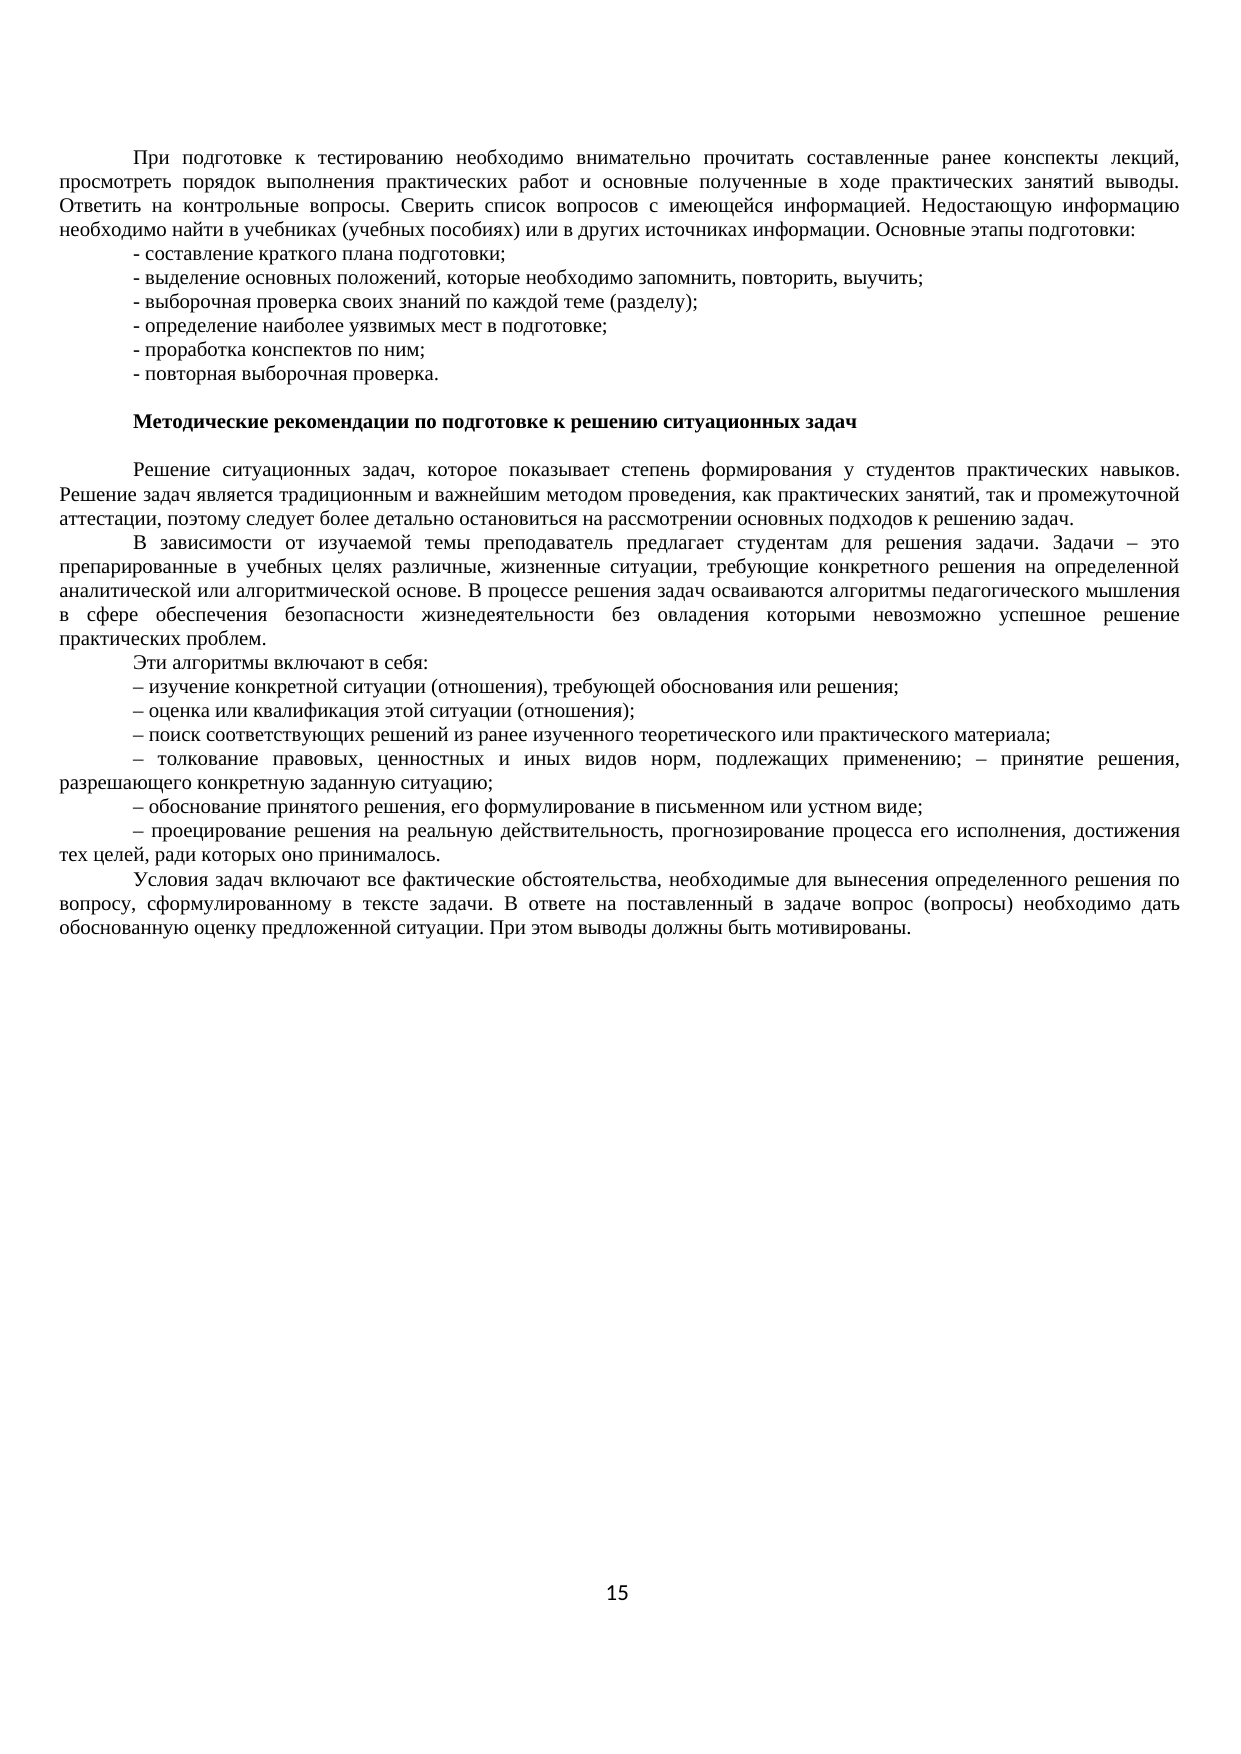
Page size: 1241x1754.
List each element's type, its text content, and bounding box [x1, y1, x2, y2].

text - составление краткого плана подготовки; [59, 241, 1181, 265]
text - выделение основных положений, которые необходимо запомнить, повторить, выучить; [59, 265, 1181, 289]
text Условия задач включают все фактические обстоятельства, необходимые для вынесения определенного решения по вопросу, сформулированному в тексте задачи. В ответе на поставленный в задаче вопрос (вопросы) необходимо дать обоснованную оценку предложенной ситуации. При этом выводы должны быть мотивированы. [59, 866, 1181, 939]
text – обоснование принятого решения, его формулирование в письменном или устном виде; [59, 794, 1181, 818]
text – проецирование решения на реальную действительность, прогнозирование процесса его исполнения, достижения тех целей, ради которых оно принималось. [59, 818, 1181, 866]
text – изучение конкретной ситуации (отношения), требующей обоснования или решения; [59, 674, 1181, 698]
text – поиск соответствующих решений из ранее изученного теоретического или практического материала; [59, 722, 1181, 746]
text - проработка конспектов по ним; [59, 337, 1181, 361]
text При подготовке к тестированию необходимо внимательно прочитать составленные ранее конспекты лекций, просмотреть порядок выполнения практических работ и основные полученные в ходе практических занятий выводы. Ответить на контрольные вопросы. Сверить список вопросов с имеющейся информацией. Недостающую информацию необходимо найти в учебниках (учебных пособиях) или в других источниках информации. Основные этапы подготовки: [59, 144, 1181, 241]
text - выборочная проверка своих знаний по каждой теме (разделу); [59, 289, 1181, 313]
text Решение ситуационных задач, которое показывает степень формирования у студентов практических навыков. Решение задач является традиционным и важнейшим методом проведения, как практических занятий, так и промежуточной аттестации, поэтому следует более детально остановиться на рассмотрении основных подходов к решению задач. [59, 457, 1181, 529]
text – оценка или квалификация этой ситуации (отношения); [59, 698, 1181, 722]
text – толкование правовых, ценностных и иных видов норм, подлежащих применению; – принятие решения, разрешающего конкретную заданную ситуацию; [59, 746, 1181, 794]
text Методические рекомендации по подготовке к решению ситуационных задач [59, 409, 1181, 433]
text Эти алгоритмы включают в себя: [59, 650, 1181, 674]
text - определение наиболее уязвимых мест в подготовке; [59, 313, 1181, 337]
text В зависимости от изучаемой темы преподаватель предлагает студентам для решения задачи. Задачи – это препарированные в учебных целях различные, жизненные ситуации, требующие конкретного решения на определенной аналитической или алгоритмической основе. В процессе решения задач осваиваются алгоритмы педагогического мышления в сфере обеспечения безопасности жизнедеятельности без овладения которыми невозможно успешное решение практических проблем. [59, 529, 1181, 650]
text - повторная выборочная проверка. [59, 361, 1181, 385]
